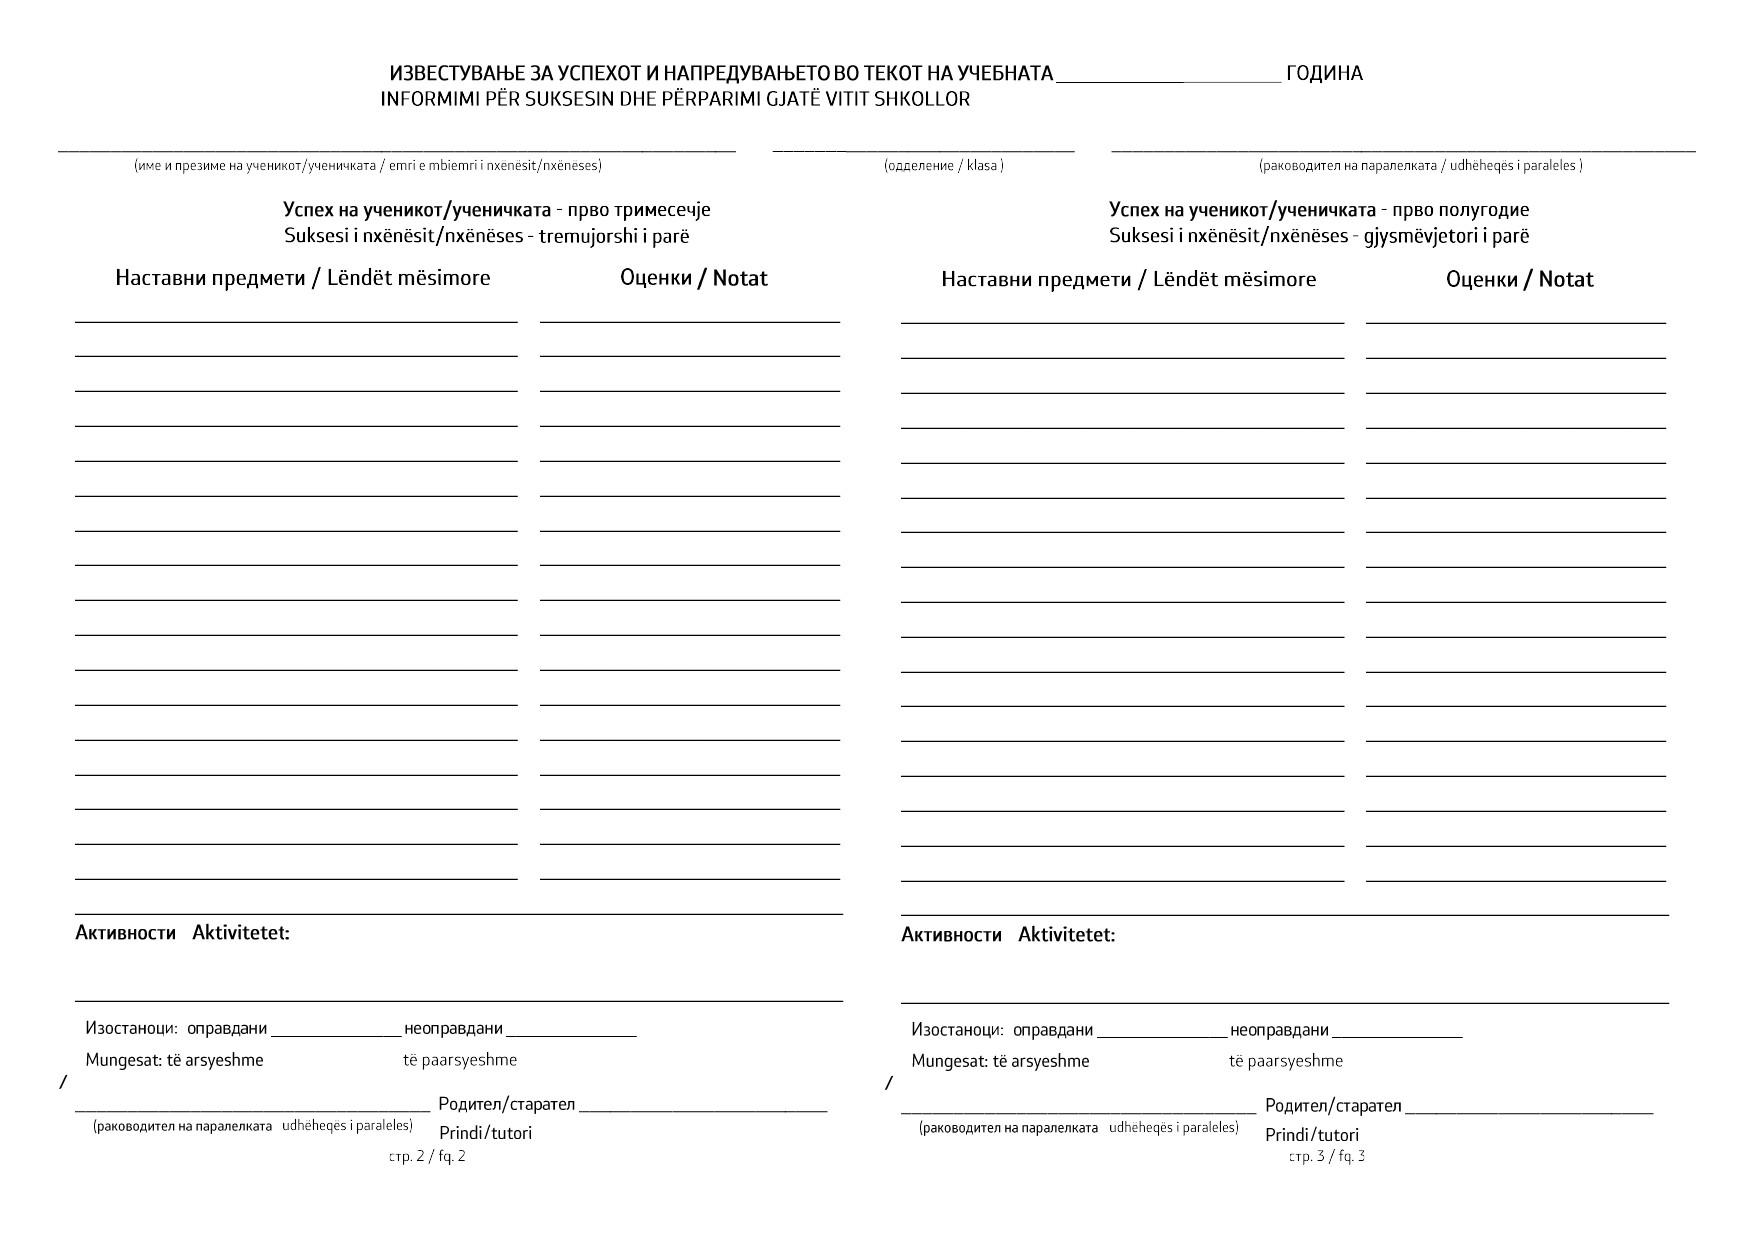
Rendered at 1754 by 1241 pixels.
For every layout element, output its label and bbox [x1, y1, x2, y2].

picture [285, 226, 523, 246]
picture [135, 158, 601, 174]
picture [901, 262, 1682, 946]
picture [389, 1149, 465, 1165]
picture [187, 1012, 646, 1039]
picture [75, 261, 856, 944]
picture [1110, 226, 1348, 246]
picture [1260, 158, 1582, 174]
picture [1013, 1013, 1472, 1040]
picture [621, 268, 691, 288]
picture [283, 1118, 412, 1134]
picture [75, 969, 856, 1005]
picture [901, 971, 1682, 1007]
picture [389, 58, 1375, 85]
picture [75, 1085, 838, 1134]
picture [439, 1119, 539, 1139]
picture [1110, 1120, 1238, 1136]
picture [1447, 270, 1517, 290]
picture [1290, 1149, 1365, 1165]
picture [528, 227, 689, 248]
picture [911, 1047, 1351, 1071]
picture [1265, 1121, 1366, 1141]
picture [382, 88, 970, 106]
picture [85, 1046, 525, 1070]
picture [283, 194, 724, 221]
picture [911, 1015, 1009, 1040]
picture [885, 158, 1003, 173]
picture [1353, 227, 1529, 248]
picture [85, 1014, 183, 1038]
picture [901, 1087, 1664, 1136]
picture [58, 125, 1706, 155]
picture [1109, 194, 1539, 221]
